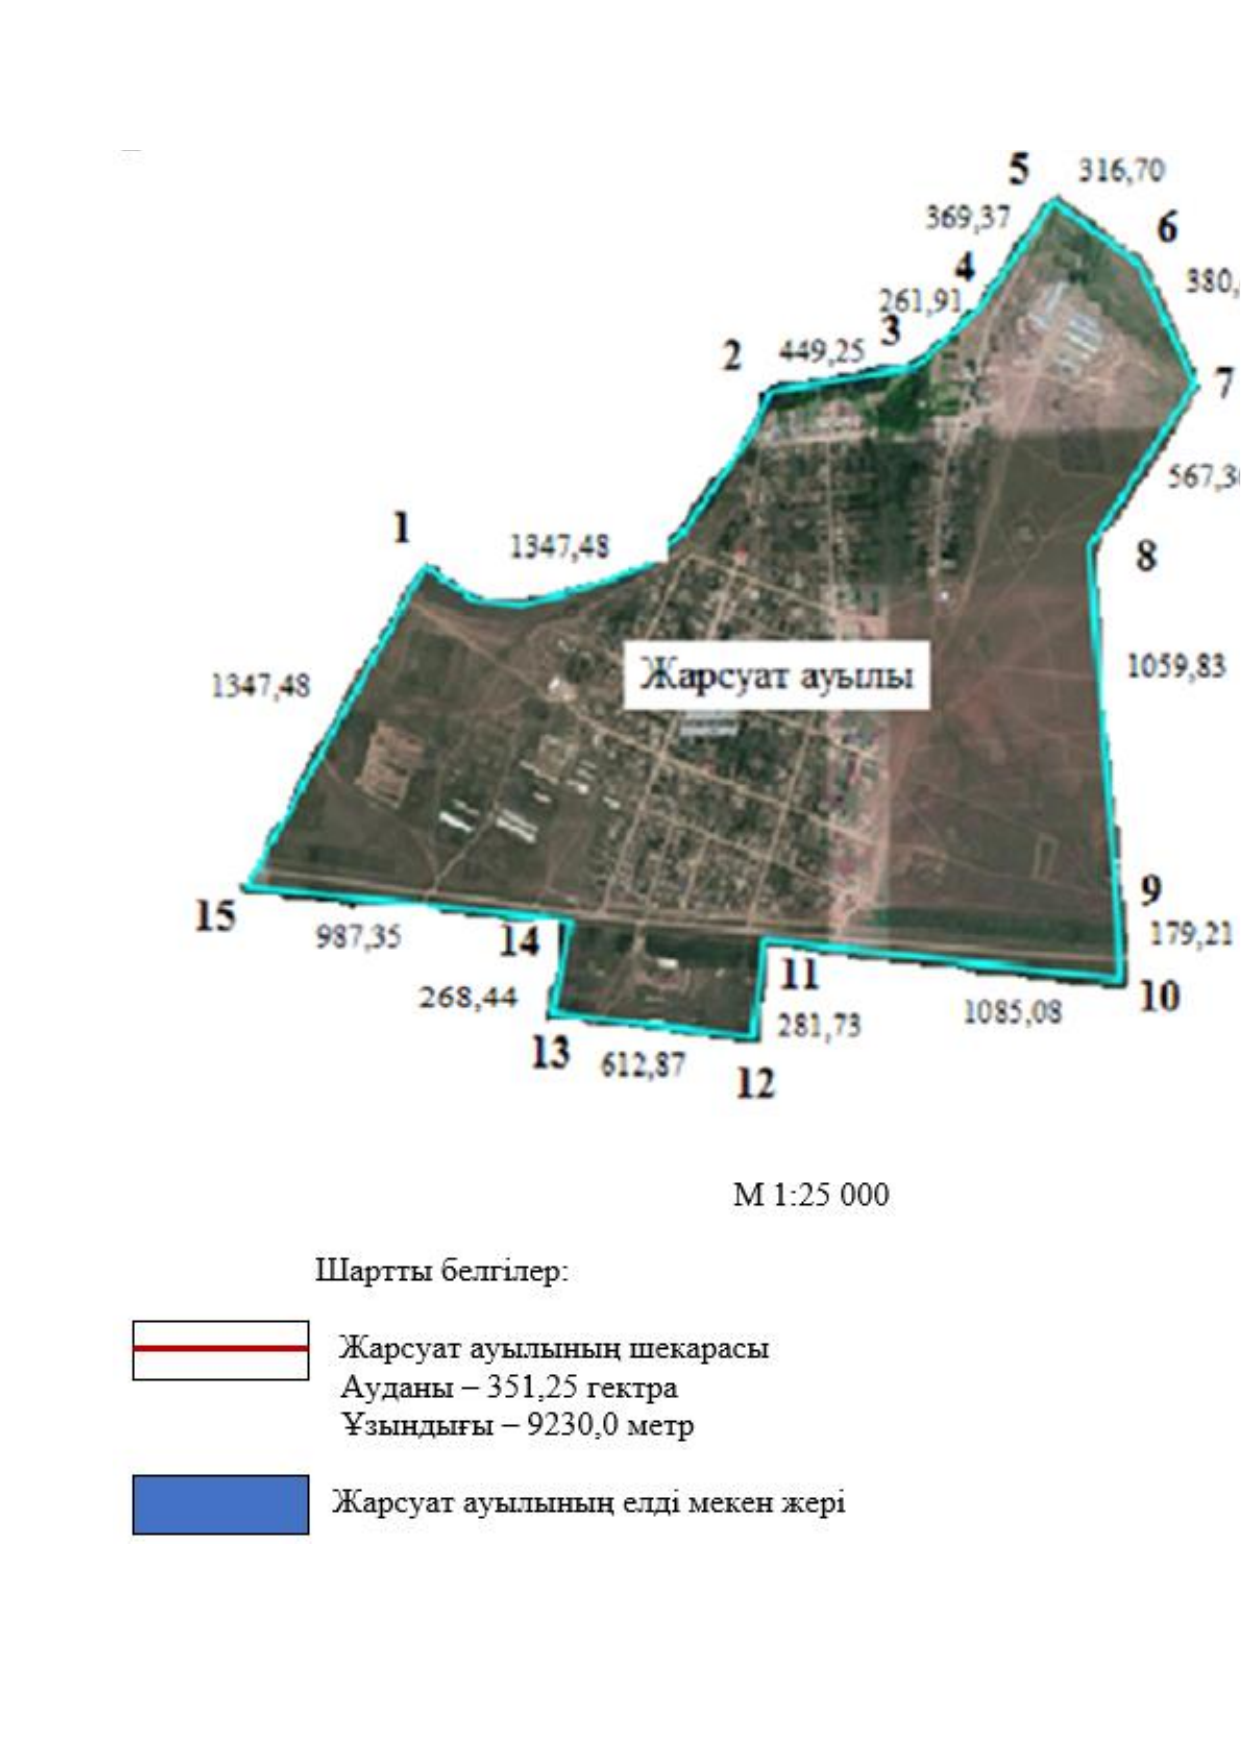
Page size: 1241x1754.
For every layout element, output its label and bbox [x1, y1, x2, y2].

picture [112, 150, 1241, 1544]
